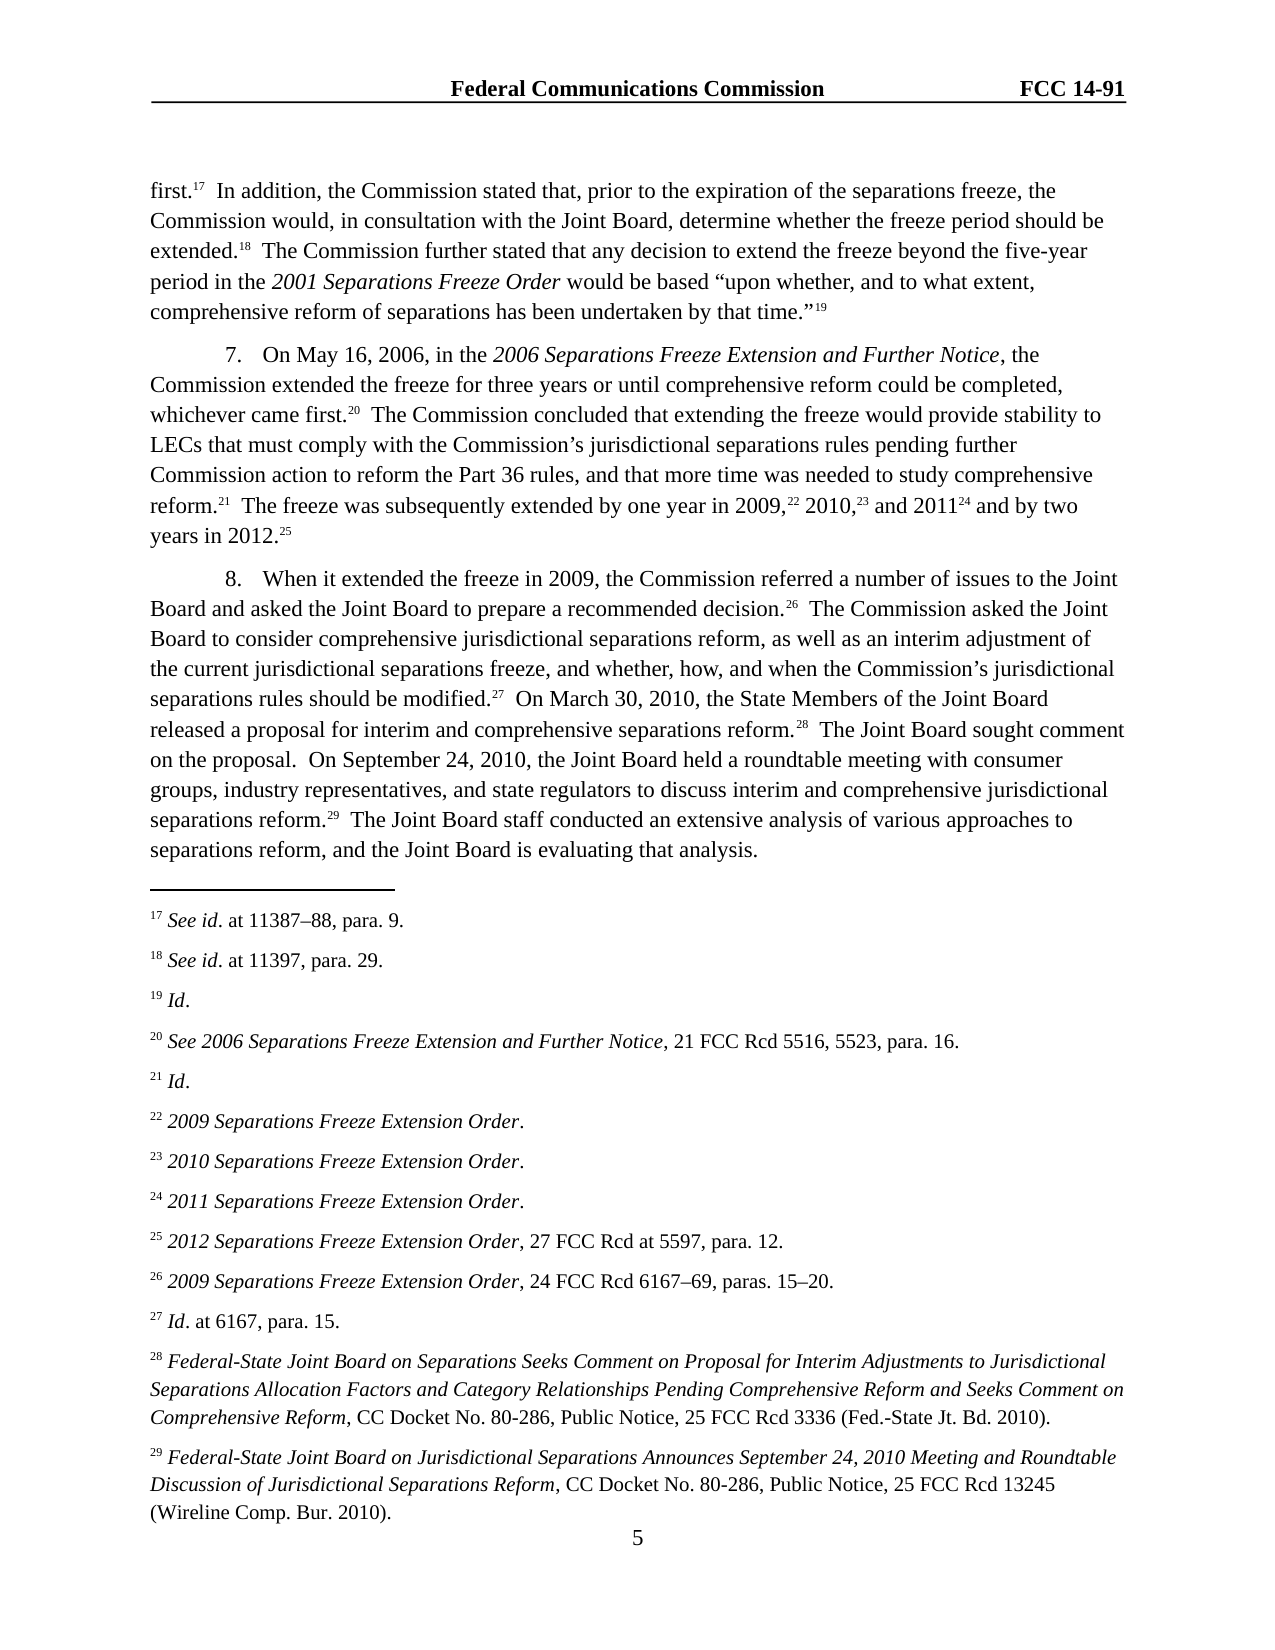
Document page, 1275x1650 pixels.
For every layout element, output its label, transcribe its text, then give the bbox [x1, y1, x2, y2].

text When it extended the freeze in 2009, the Commission referred a number of issues to the Joint Board and asked the Joint Board to prepare a recommended decision. The Commission asked the Joint Board to consider comprehensive jurisdictional separations reform, as well as an interim adjustment of the current jurisdictional separations freeze, and whether, how, and when the Commission’s jurisdictional separations rules should be modified. On March 30, 2010, the State Members of the Joint Board released a proposal for interim and comprehensive separations reform. The Joint Board sought comment on the proposal. On September 24, 2010, the Joint Board held a roundtable meeting with consumer groups, industry representatives, and state regulators to discuss interim and comprehensive jurisdictional separations reform. The Joint Board staff conducted an extensive analysis of various approaches to separations reform, and the Joint Board is evaluating that analysis. [150, 564, 1125, 863]
text The Commission ordered that the freeze would be in effect for a five-year period beginning July 1, 2001, or until the Commission completed comprehensive separations reform, whichever came first. In addition, the Commission stated that, prior to the expiration of the separations freeze, the Commission would, in consultation with the Joint Board, determine whether the freeze period should be extended. The Commission further stated that any decision to extend the freeze beyond the five-year period in the 2001 Separations Freeze Order would be based “upon whether, and to what extent, comprehensive reform of separations has been undertaken by that time.” [150, 177, 1125, 324]
text On May 16, 2006, in the 2006 Separations Freeze Extension and Further Notice, the Commission extended the freeze for three years or until comprehensive reform could be completed, whichever came first. The Commission concluded that extending the freeze would provide stability to LECs that must comply with the Commission’s jurisdictional separations rules pending further Commission action to reform the Part 36 rules, and that more time was needed to study comprehensive reform. The freeze was subsequently extended by one year in 2009, 2010, and 2011 and by two years in 2012. [150, 341, 1125, 548]
